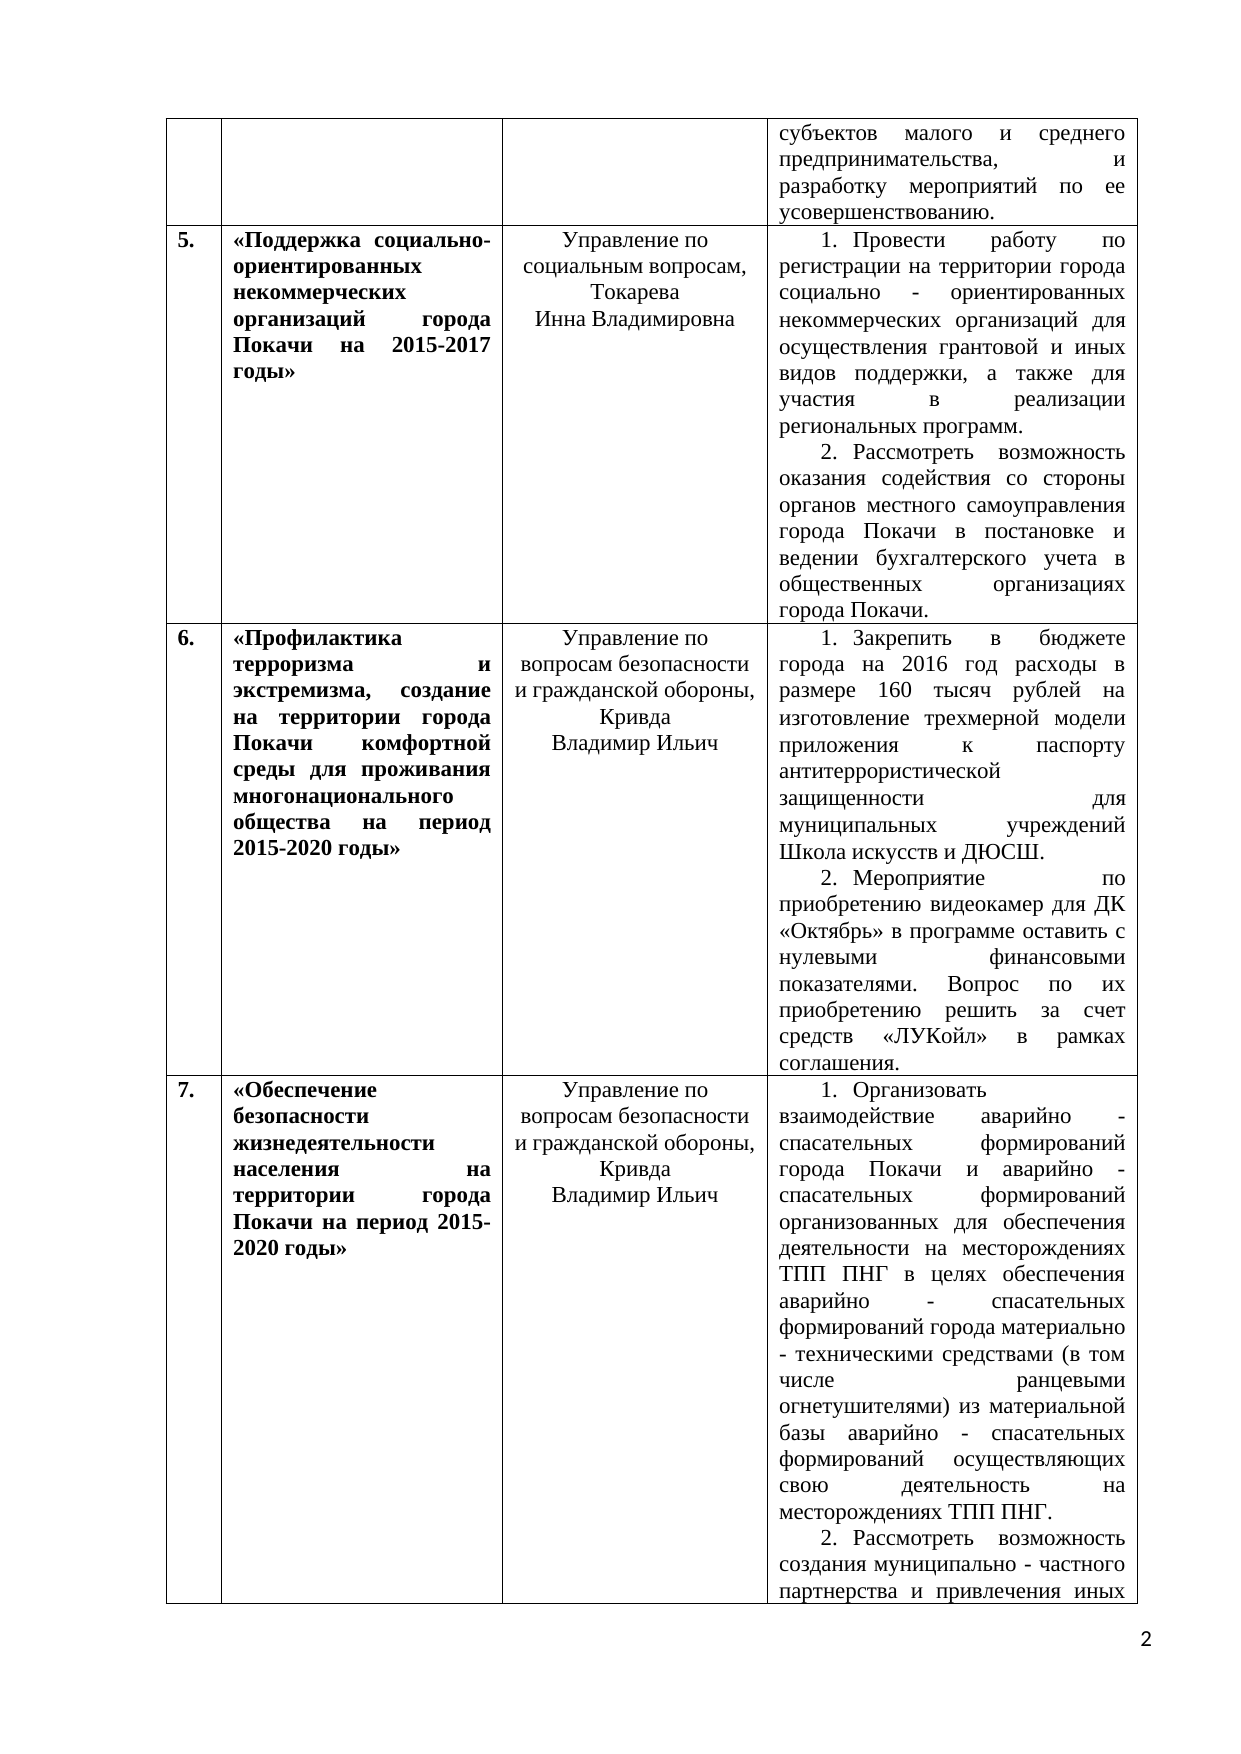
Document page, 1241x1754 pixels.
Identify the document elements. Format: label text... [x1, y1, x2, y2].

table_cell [503, 1076, 767, 1603]
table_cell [222, 1076, 502, 1603]
table_cell «Поддержка социально-ориентированных некоммерческих организаций города Покачи на 2015-2017 годы» [222, 226, 502, 623]
table_cell «Профилактика терроризма и экстремизма, создание на территории города Покачи комфортной среды для проживания многонационального общества на период 2015-2020 годы» [222, 624, 502, 1075]
table_cell [167, 624, 221, 1075]
table_cell Управление по социальным вопросам, Токарева Инна Владимировна [503, 226, 767, 623]
table_cell Закрепить в бюджете города на 2016 год расходы в размере 160 тысяч рублей на изготовление трехмерной модели приложения к паспорту антитеррористической защищенности для муниципальных учреждений Школа искусств и ДЮСШ. Мероприятие по приобретению видеокамер для ДК «Октябрь» в программе оставить с нулевыми финансовыми показателями. Вопрос по их приобретению решить за счет средств «ЛУКойл» в рамках соглашения. [768, 624, 1137, 1075]
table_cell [768, 1076, 1137, 1603]
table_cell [503, 119, 767, 224]
table_cell Провести работу по регистрации на территории города социально - ориентированных некоммерческих организаций для осуществления грантовой и иных видов поддержки, а также для участия в реализации региональных программ. Рассмотреть возможность оказания содействия со стороны органов местного самоуправления города Покачи в постановке и ведении бухгалтерского учета в общественных организациях города Покачи. [768, 226, 1137, 623]
table_cell Управление по вопросам безопасности и гражданской обороны, Кривда Владимир Ильич [503, 624, 767, 1075]
table_cell [167, 1076, 221, 1603]
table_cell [768, 119, 1137, 224]
table_cell [167, 226, 221, 623]
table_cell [222, 119, 502, 224]
table_cell [167, 119, 221, 224]
